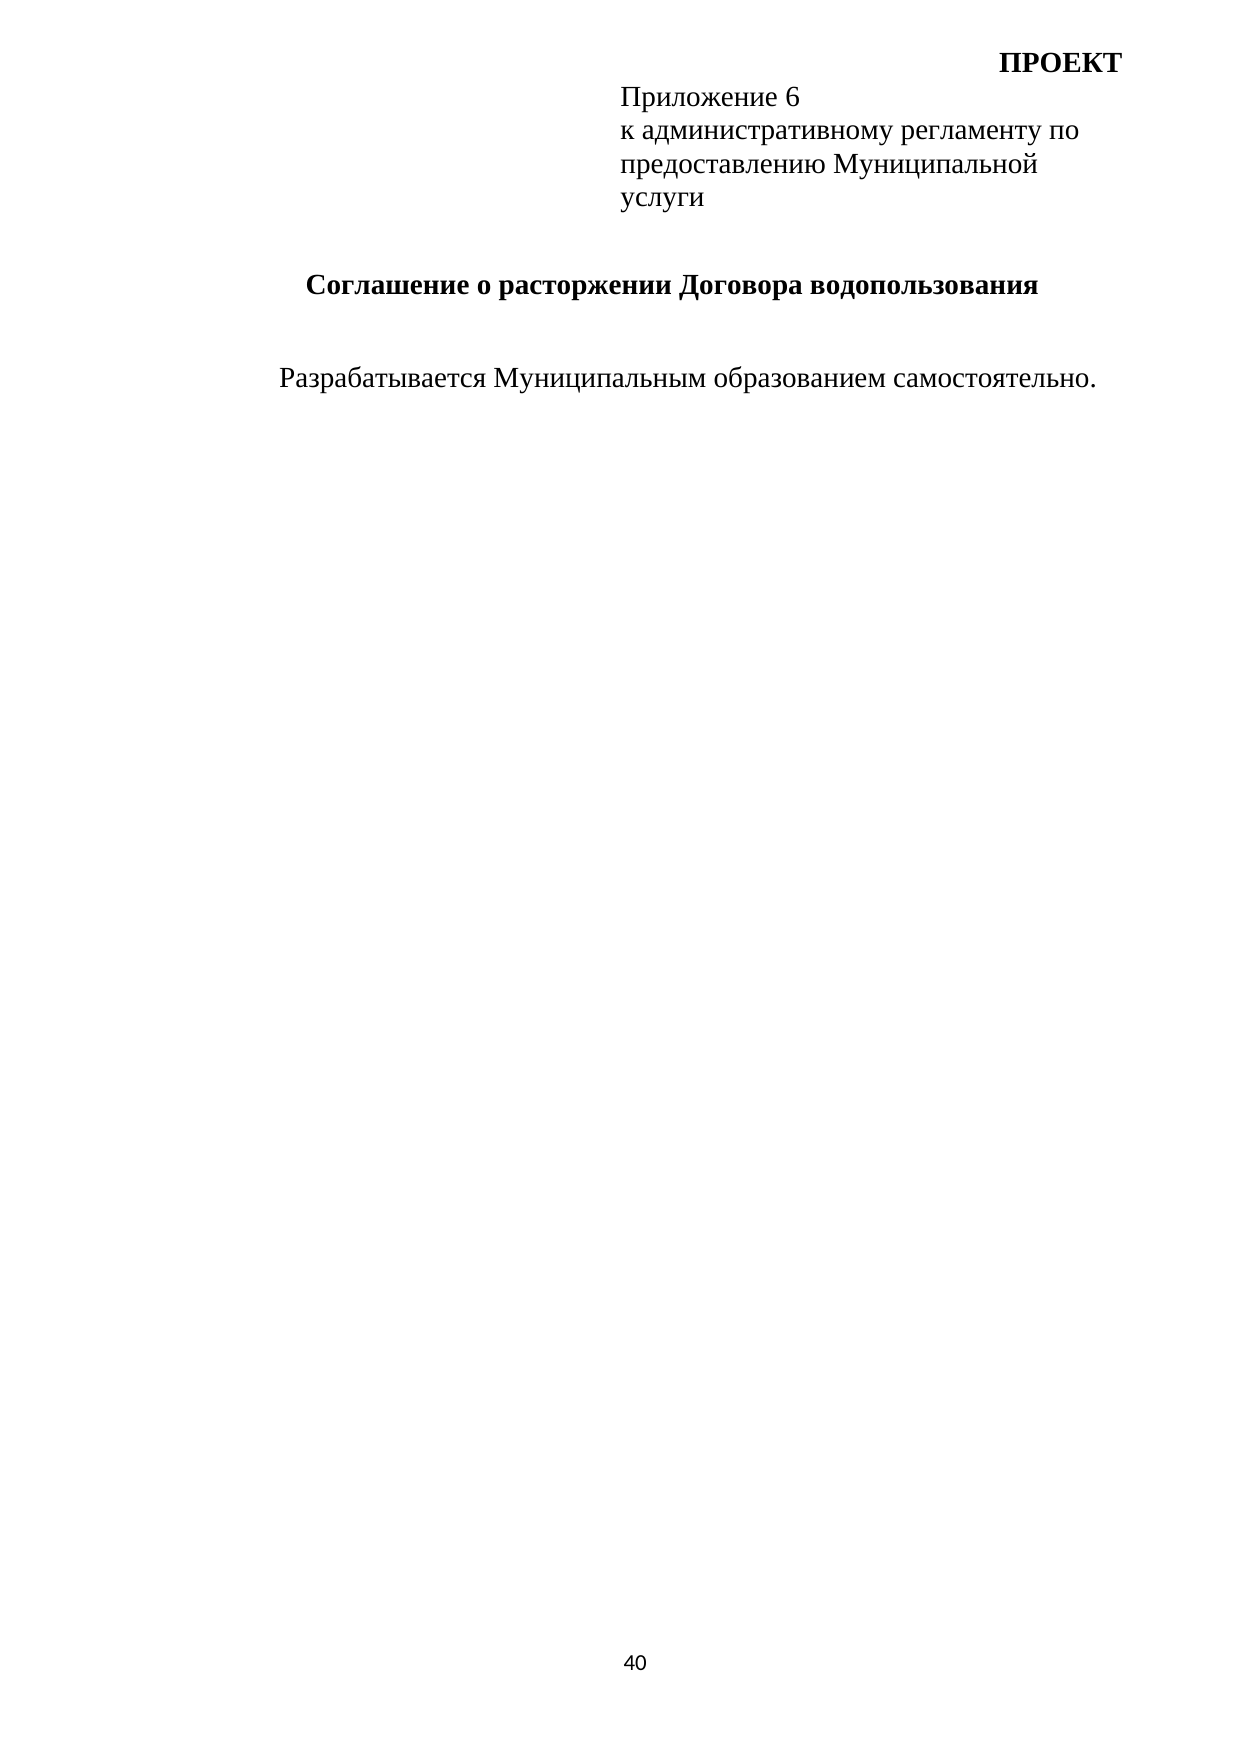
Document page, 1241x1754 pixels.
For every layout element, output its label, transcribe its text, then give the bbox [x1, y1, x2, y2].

text к административному регламенту по предоставлению Муниципальной услуги [620, 112, 1122, 213]
text Приложение 6 [620, 79, 1122, 112]
text Разрабатывается Муниципальным образованием самостоятельно. [148, 360, 1122, 394]
text Соглашение о расторжении Договора водопользования [222, 267, 1122, 301]
